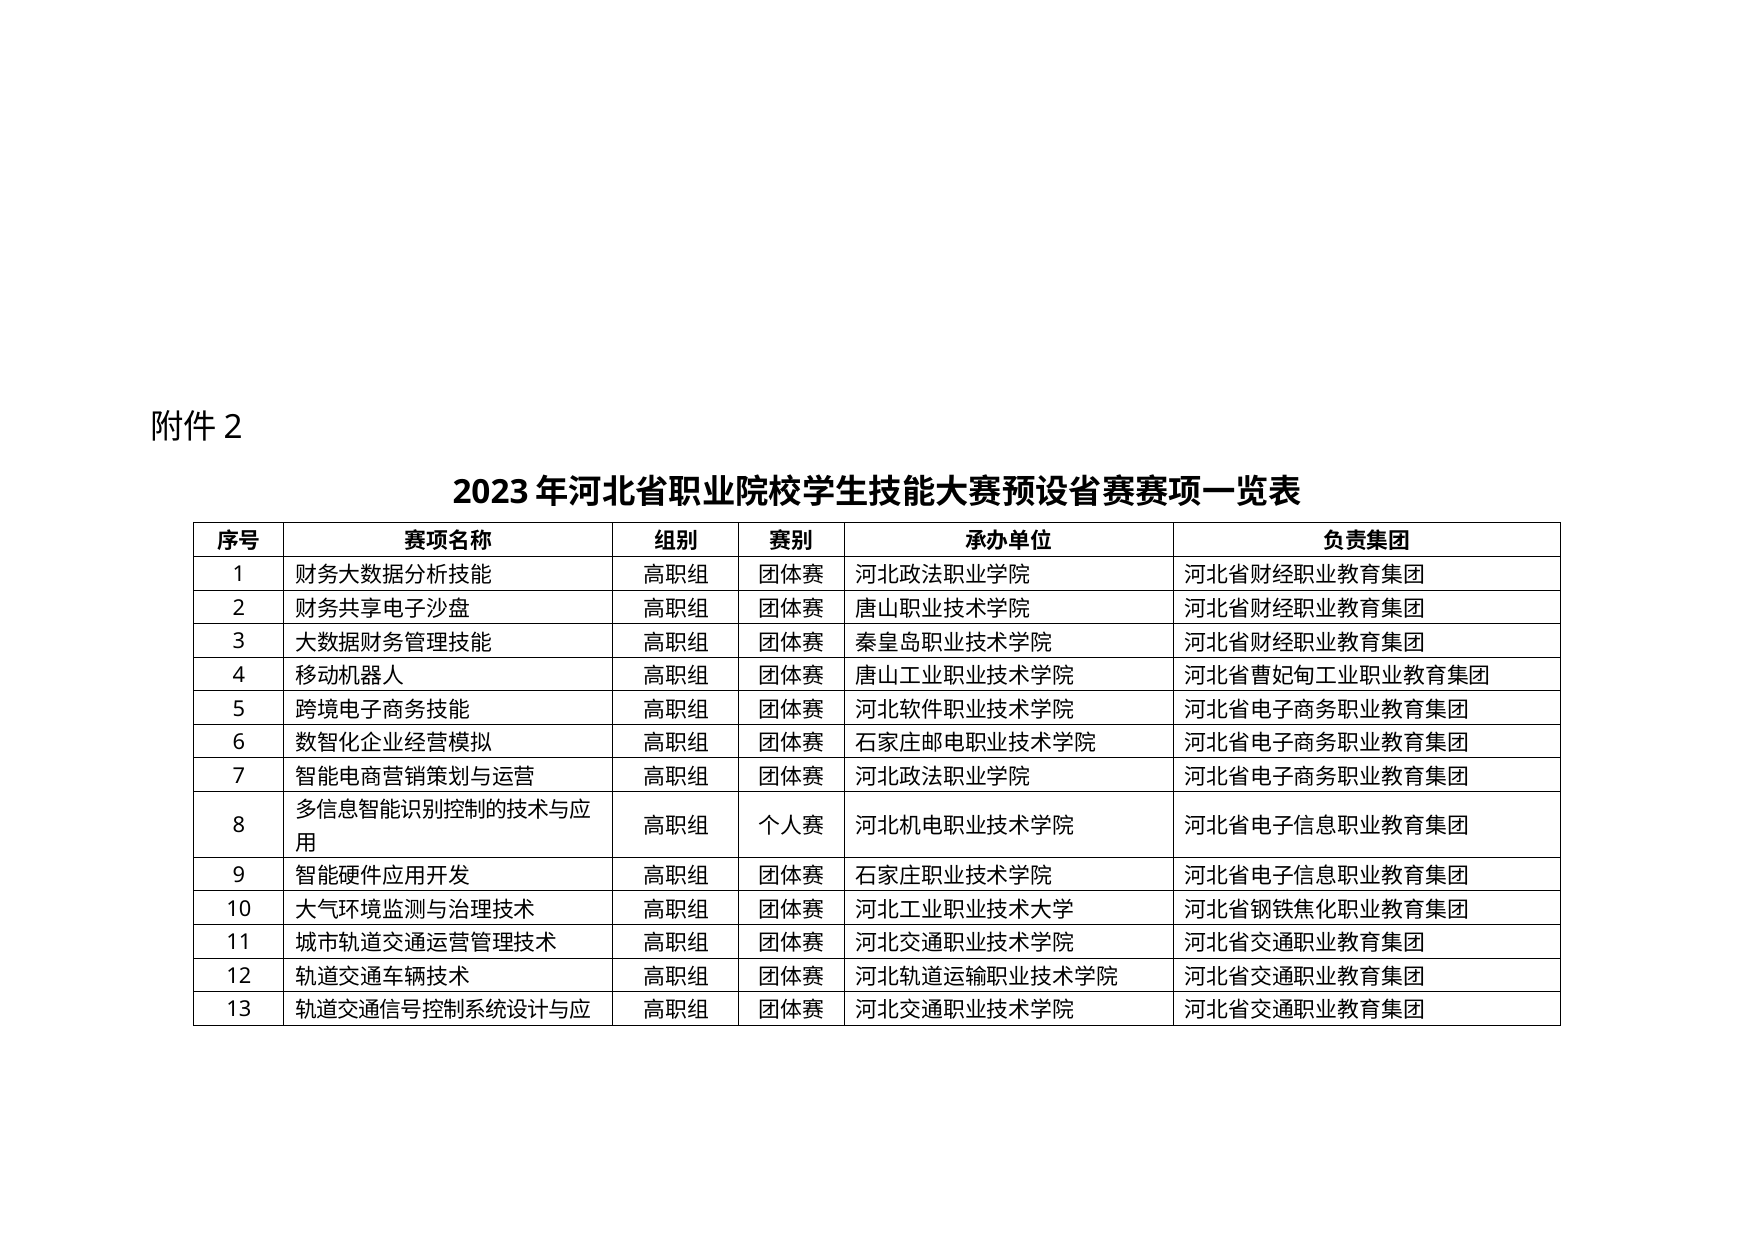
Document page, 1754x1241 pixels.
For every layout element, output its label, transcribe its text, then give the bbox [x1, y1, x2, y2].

table_header 序号 [194, 523, 283, 556]
table_cell 团体赛 [739, 725, 844, 757]
table_cell 河北交通职业技术学院 [845, 925, 1173, 957]
table_cell 河北省电子信息职业教育集团 [1174, 792, 1560, 857]
table_cell 团体赛 [739, 891, 844, 924]
table_cell 团体赛 [739, 624, 844, 657]
table_cell 轨道交通信号控制系统设计与应用 [284, 992, 612, 1024]
table_cell 河北省交通职业教育集团 [1174, 925, 1560, 957]
table_cell 河北省财经职业教育集团 [1174, 557, 1560, 589]
table_cell 团体赛 [739, 557, 844, 589]
table_cell 智能电商营销策划与运营 [284, 758, 612, 791]
table_cell 河北政法职业学院 [845, 557, 1173, 589]
table_cell 3 [194, 624, 283, 657]
table_cell 河北政法职业学院 [845, 758, 1173, 791]
table_cell 11 [194, 925, 283, 957]
table_cell 河北省电子商务职业教育集团 [1174, 691, 1560, 724]
table_cell 河北轨道运输职业技术学院 [845, 959, 1173, 991]
table_cell 高职组 [613, 792, 738, 857]
table_cell 个人赛 [739, 792, 844, 857]
table_cell 高职组 [613, 725, 738, 757]
table_cell 移动机器人 [284, 658, 612, 690]
table_cell 河北省曹妃甸工业职业教育集团 [1174, 658, 1560, 690]
table_cell 12 [194, 959, 283, 991]
table_cell 高职组 [613, 591, 738, 623]
table_cell 河北省电子商务职业教育集团 [1174, 725, 1560, 757]
table_cell 高职组 [613, 691, 738, 724]
table_header 承办单位 [845, 523, 1173, 556]
table_cell 河北省电子信息职业教育集团 [1174, 858, 1560, 890]
table_cell 河北省电子商务职业教育集团 [1174, 758, 1560, 791]
table_cell 河北省交通职业教育集团 [1174, 959, 1560, 991]
table_cell 多信息智能识别控制的技术与应用 [284, 792, 612, 857]
table_cell 秦皇岛职业技术学院 [845, 624, 1173, 657]
table_cell 5 [194, 691, 283, 724]
table_cell 城市轨道交通运营管理技术 [284, 925, 612, 957]
table_cell 团体赛 [739, 959, 844, 991]
table_cell 团体赛 [739, 992, 844, 1024]
table_cell 高职组 [613, 992, 738, 1024]
table_cell 2 [194, 591, 283, 623]
table_cell 高职组 [613, 658, 738, 690]
table_cell 河北省钢铁焦化职业教育集团 [1174, 891, 1560, 924]
table_cell 智能硬件应用开发 [284, 858, 612, 890]
table_cell 大数据财务管理技能 [284, 624, 612, 657]
table_cell 石家庄邮电职业技术学院 [845, 725, 1173, 757]
table_header 赛项名称 [284, 523, 612, 556]
table_header 组别 [613, 523, 738, 556]
table_cell 唐山工业职业技术学院 [845, 658, 1173, 690]
table_cell 团体赛 [739, 591, 844, 623]
table_cell 高职组 [613, 858, 738, 890]
table_cell 团体赛 [739, 858, 844, 890]
table_cell 河北软件职业技术学院 [845, 691, 1173, 724]
table_cell 9 [194, 858, 283, 890]
table_header 赛别 [739, 523, 844, 556]
table_cell 团体赛 [739, 925, 844, 957]
table_cell 高职组 [613, 557, 738, 589]
table_cell 跨境电子商务技能 [284, 691, 612, 724]
table_cell 唐山职业技术学院 [845, 591, 1173, 623]
table_cell 4 [194, 658, 283, 690]
table_cell 河北工业职业技术大学 [845, 891, 1173, 924]
table_cell 团体赛 [739, 691, 844, 724]
table_cell 团体赛 [739, 658, 844, 690]
table_cell 高职组 [613, 758, 738, 791]
table_cell 河北机电职业技术学院 [845, 792, 1173, 857]
table_cell 13 [194, 992, 283, 1024]
table_cell 财务大数据分析技能 [284, 557, 612, 589]
table_cell 8 [194, 792, 283, 857]
table_cell 7 [194, 758, 283, 791]
table_cell 财务共享电子沙盘 [284, 591, 612, 623]
table_cell 石家庄职业技术学院 [845, 858, 1173, 890]
table_cell 团体赛 [739, 758, 844, 791]
table_cell 高职组 [613, 891, 738, 924]
text 附件2 [150, 392, 1604, 457]
table_cell 河北交通职业技术学院 [845, 992, 1173, 1024]
table_cell 1 [194, 557, 283, 589]
table_cell 高职组 [613, 959, 738, 991]
table_cell 河北省交通职业教育集团 [1174, 992, 1560, 1024]
table_cell 6 [194, 725, 283, 757]
table_cell 高职组 [613, 624, 738, 657]
table_cell 10 [194, 891, 283, 924]
table_cell 河北省财经职业教育集团 [1174, 624, 1560, 657]
table_cell 轨道交通车辆技术 [284, 959, 612, 991]
table_header 负责集团 [1174, 523, 1560, 556]
table_cell 高职组 [613, 925, 738, 957]
table_cell 河北省财经职业教育集团 [1174, 591, 1560, 623]
text 2023年河北省职业院校学生技能大赛预设省赛赛项一览表 [150, 457, 1604, 522]
table_cell 大气环境监测与治理技术 [284, 891, 612, 924]
table_cell 数智化企业经营模拟 [284, 725, 612, 757]
